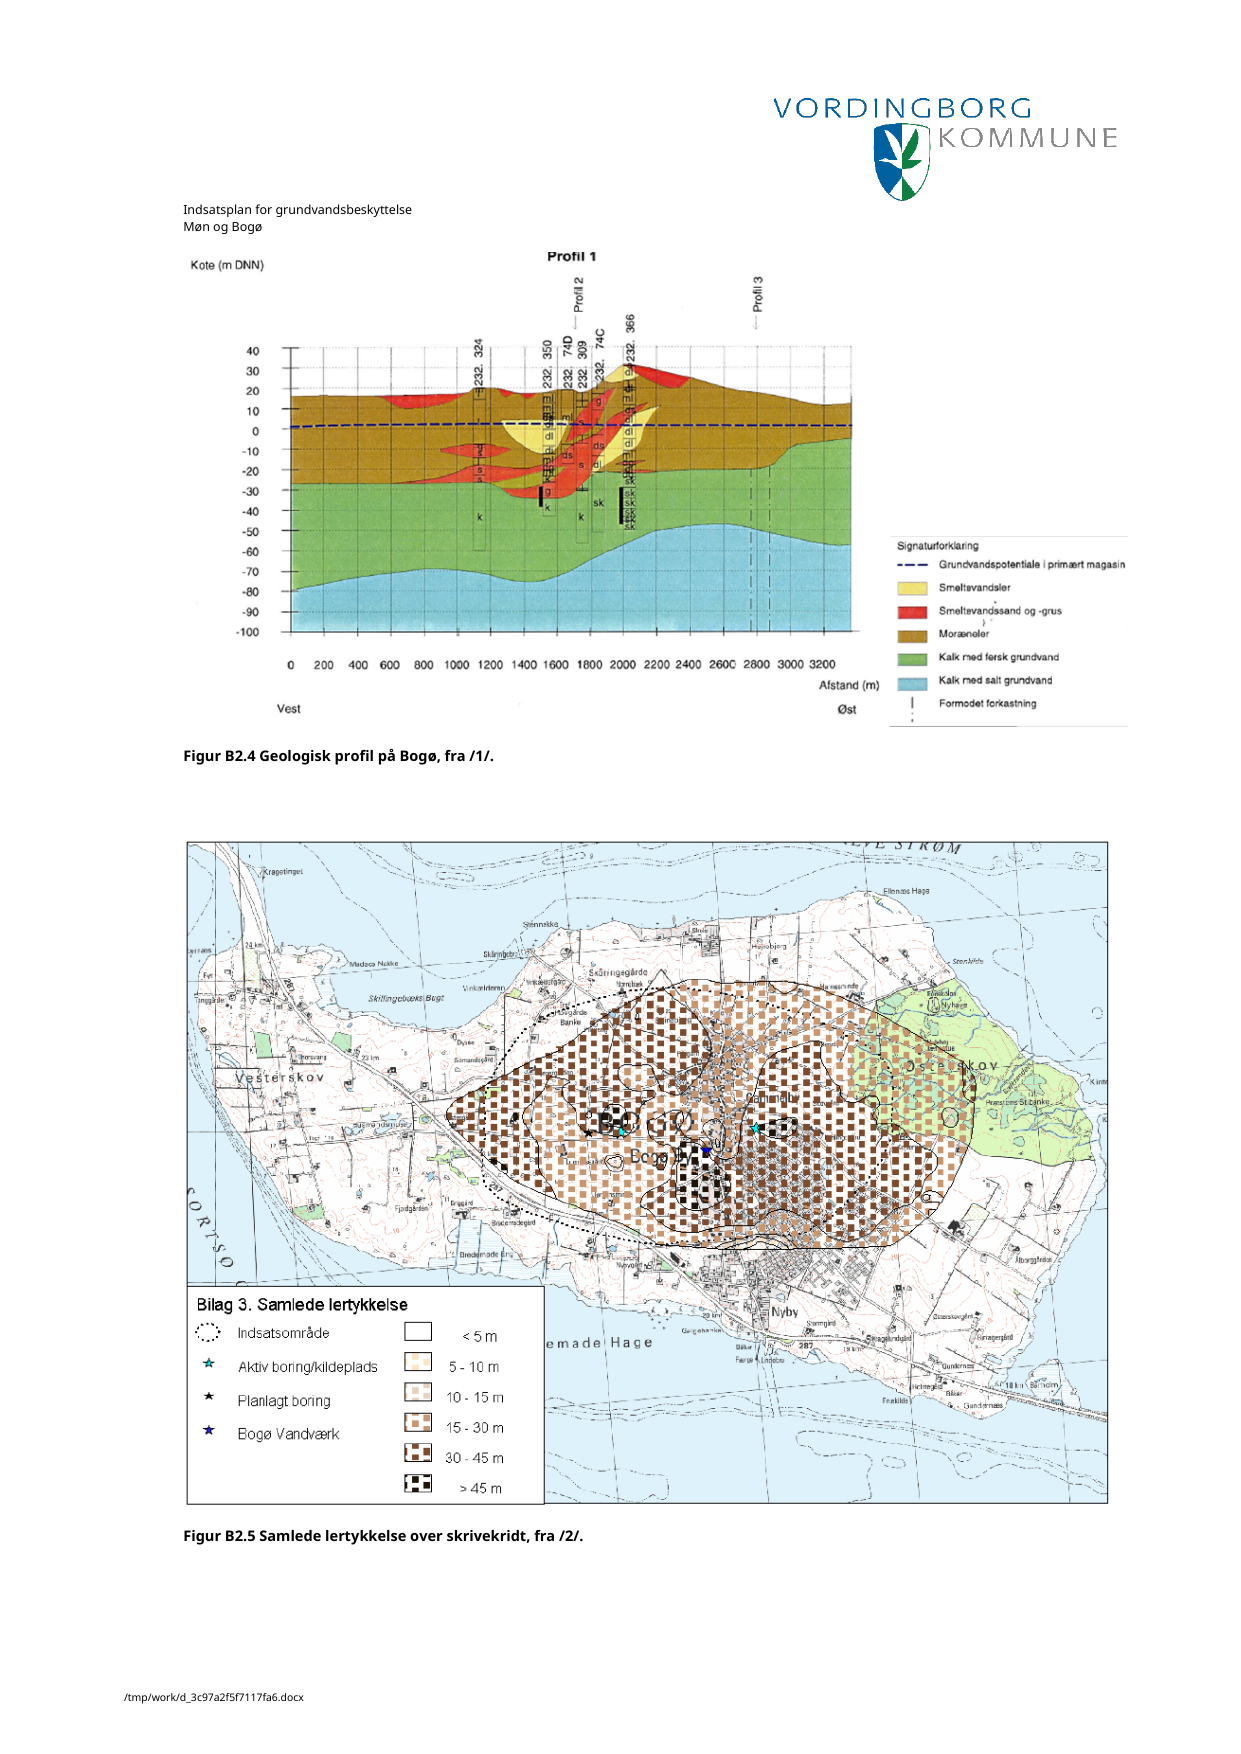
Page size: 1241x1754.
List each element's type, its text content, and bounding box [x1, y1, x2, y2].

text Figur B2.4 Geologisk profil på Bogø, fra /1/. [183, 745, 1116, 786]
picture [773, 98, 1117, 201]
picture [183, 252, 1129, 727]
picture [183, 836, 1112, 1507]
text Figur B2.5 Samlede lertykkelse over skrivekridt, fra /2/. [183, 1524, 1116, 1566]
